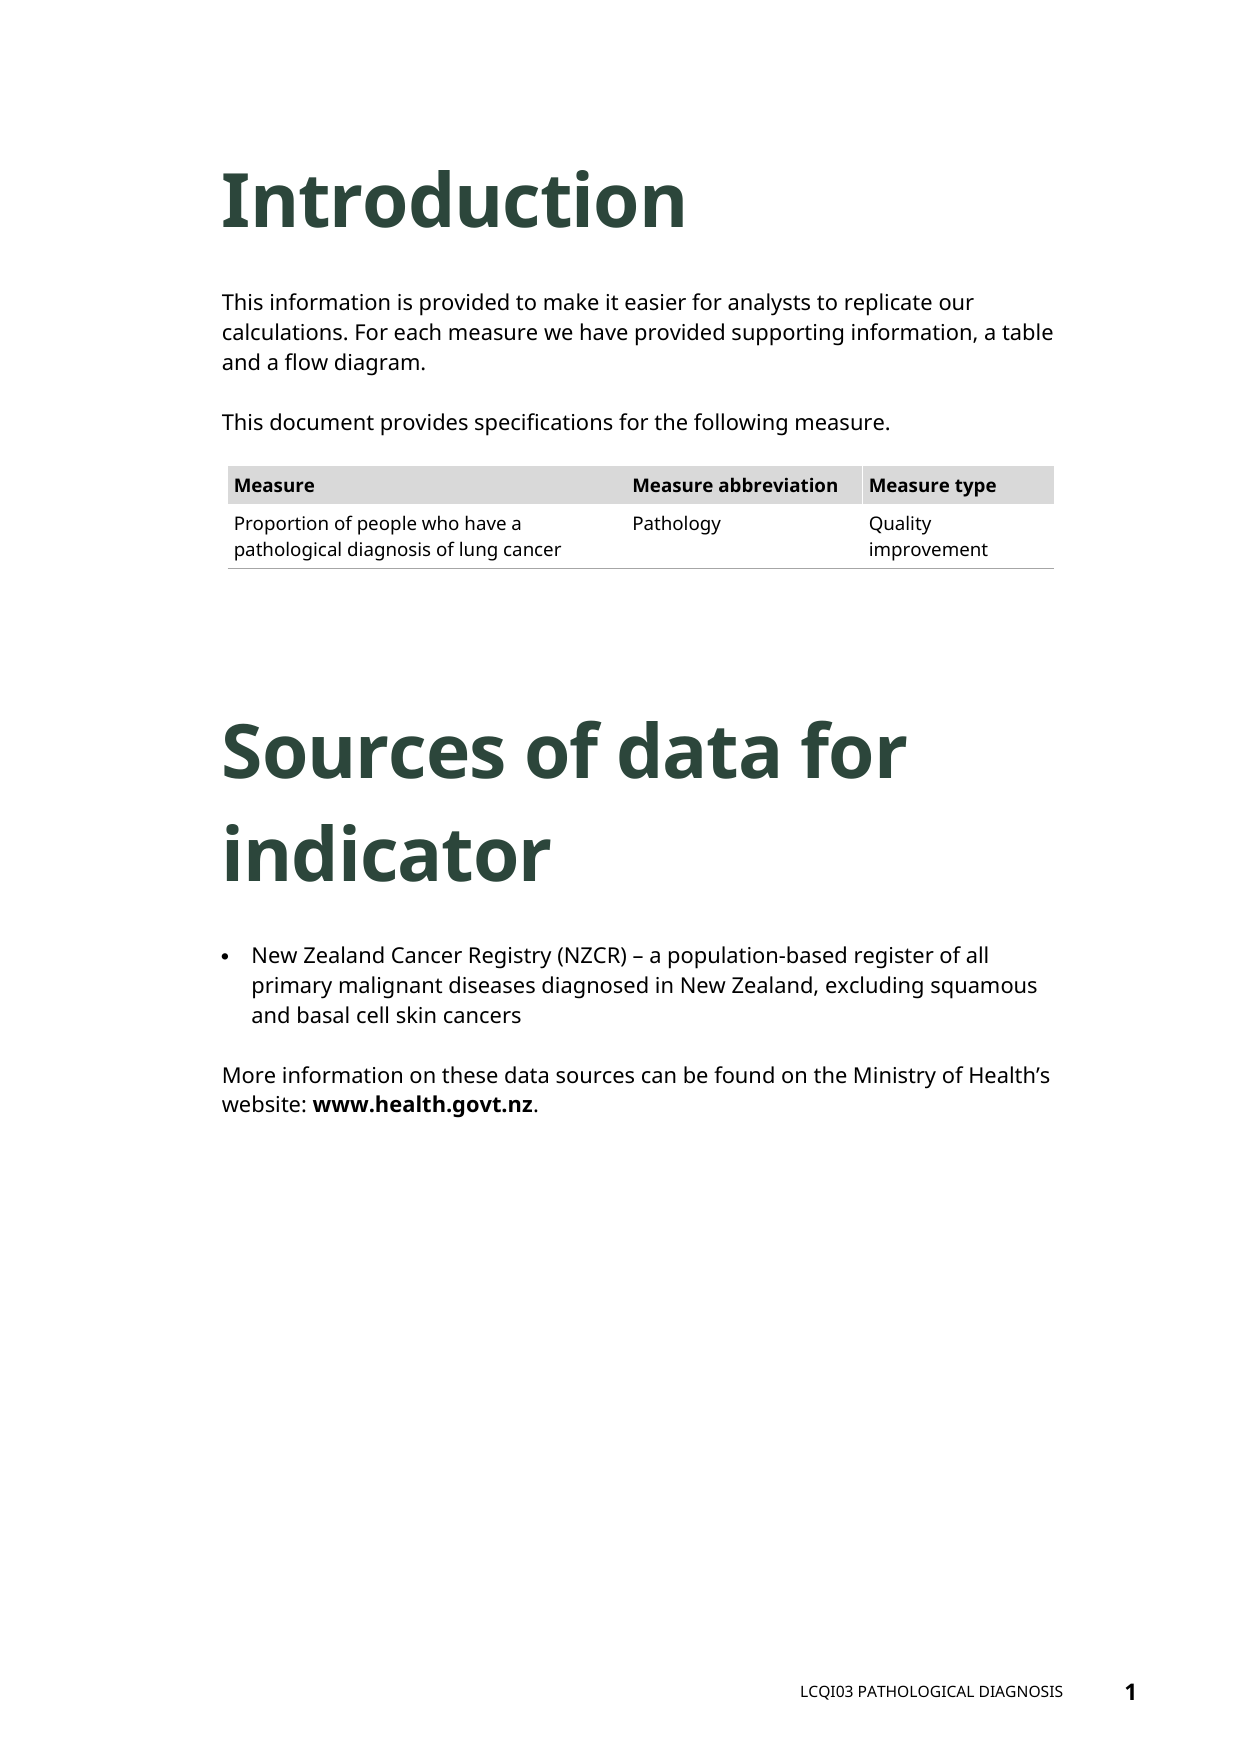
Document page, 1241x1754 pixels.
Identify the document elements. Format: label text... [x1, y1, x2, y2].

subtitle Introduction [222, 148, 1063, 250]
text This document provides specifications for the following measure. [222, 407, 1063, 436]
text This information is provided to make it easier for analysts to replicate our calculations. For each measure we have provided supporting information, a table and a flow diagram. [222, 287, 1063, 377]
table_cell Quality improvement [863, 504, 1054, 568]
table_header Measure type [863, 466, 1054, 504]
text New Zealand Cancer Registry (NZCR) – a population-based register of all primary malignant diseases diagnosed in New Zealand, excluding squamous and basal cell skin cancers [222, 940, 1063, 1030]
table_header Measure abbreviation [626, 466, 862, 504]
table_cell Pathology [626, 504, 862, 568]
text More information on these data sources can be found on the Ministry of Health’s website: www.health.govt.nz. [222, 1059, 1063, 1119]
table_cell Proportion of people who have a pathological diagnosis of lung cancer [228, 504, 626, 568]
table_header Measure [228, 466, 626, 504]
subtitle Sources of data for indicator [222, 698, 1063, 903]
